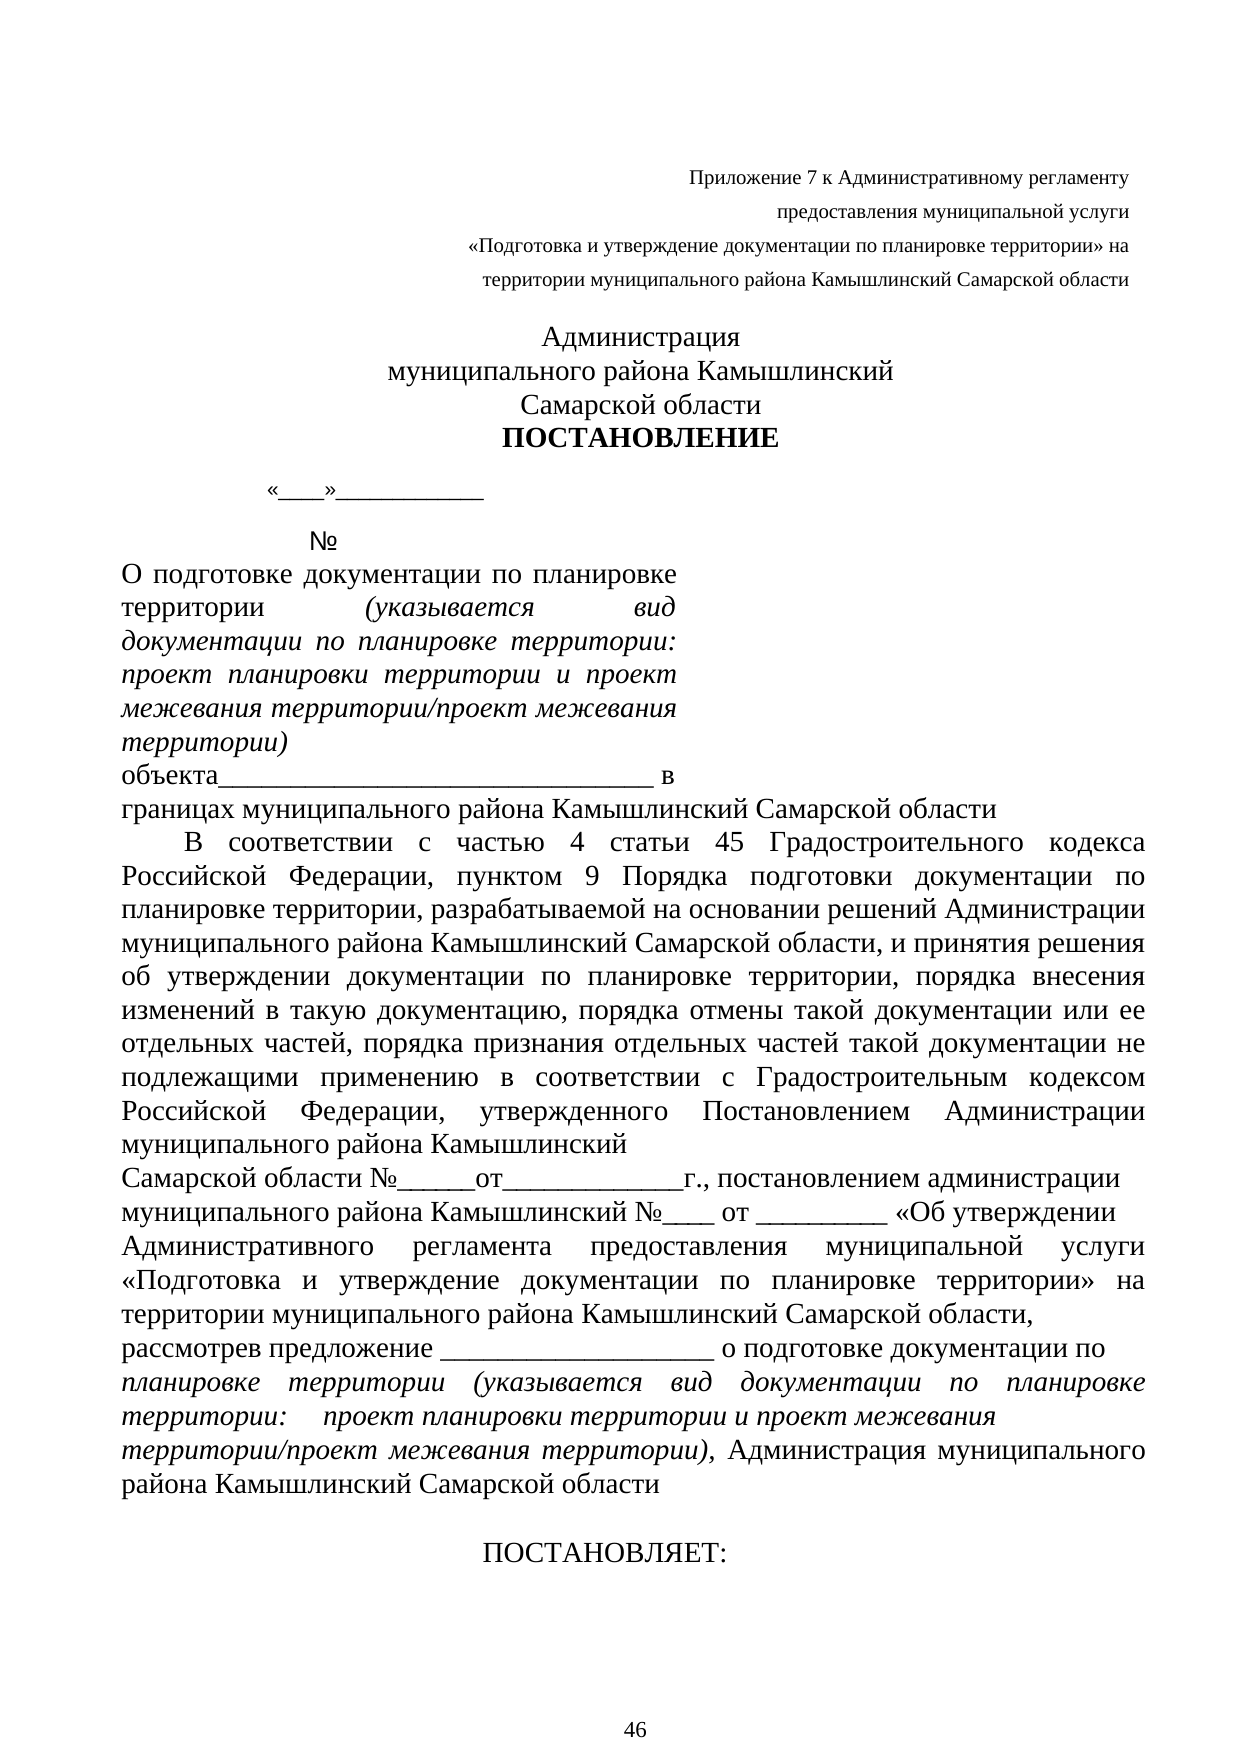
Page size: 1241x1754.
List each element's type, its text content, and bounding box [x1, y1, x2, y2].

text ПОСТАНОВЛЯЕТ: [140, 1537, 1146, 1569]
text объекта в [121, 758, 1146, 791]
text № [308, 526, 1146, 557]
text муниципального района Камышлинский № от «Об утверждении [121, 1194, 1146, 1228]
text Приложение 7 к Административному регламенту предоставления муниципальной услуги «Подготовка и утверждение документации по планировке территории» на территории муниципального района Камышлинский Самарской области [121, 44, 1129, 293]
text В соответствии с частью 4 статьи 45 Градостроительного кодекса Российской Федерации, пунктом 9 Порядка подготовки документации по планировке территории, разрабатываемой на основании решений Администрации муниципального района Камышлинский Самарской области, и принятия решения об утверждении документации по планировке территории, порядка внесения изменений в такую документацию, порядка отмены такой документации или ее отдельных частей, порядка признания отдельных частей такой документации не подлежащими применению в соответствии с Градостроительным кодексом Российской Федерации, утвержденного Постановлением Администрации муниципального района Камышлинский [121, 825, 1146, 1160]
text « » [267, 477, 1146, 501]
text О подготовке документации по планировке территории (указывается вид [121, 557, 677, 624]
text Административного регламента предоставления муниципальной услуги «Подготовка и утверждение документации по планировке территории» на территории муниципального района Камышлинский Самарской области, [121, 1228, 1146, 1330]
text границах муниципального района Камышлинский Самарской области [121, 791, 1146, 825]
text планировке территории (указывается вид документации по планировке территории: проект планировки территории и проект межевания [121, 1364, 1146, 1432]
text территории/проект межевания территории), Администрация муниципального района Камышлинский Самарской области [121, 1432, 1146, 1500]
text Самарской области № от г., постановлением администрации [121, 1160, 1146, 1194]
text муниципального района Камышлинский Самарской области [136, 353, 1146, 421]
text документации по планировке территории: проект планировки территории и проект межевания территории/проект межевания территории) [121, 624, 677, 758]
text Администрация [136, 319, 1146, 353]
text ПОСТАНОВЛЕНИЕ [136, 421, 1146, 453]
text рассмотрев предложение о подготовке документации по [121, 1330, 1146, 1364]
